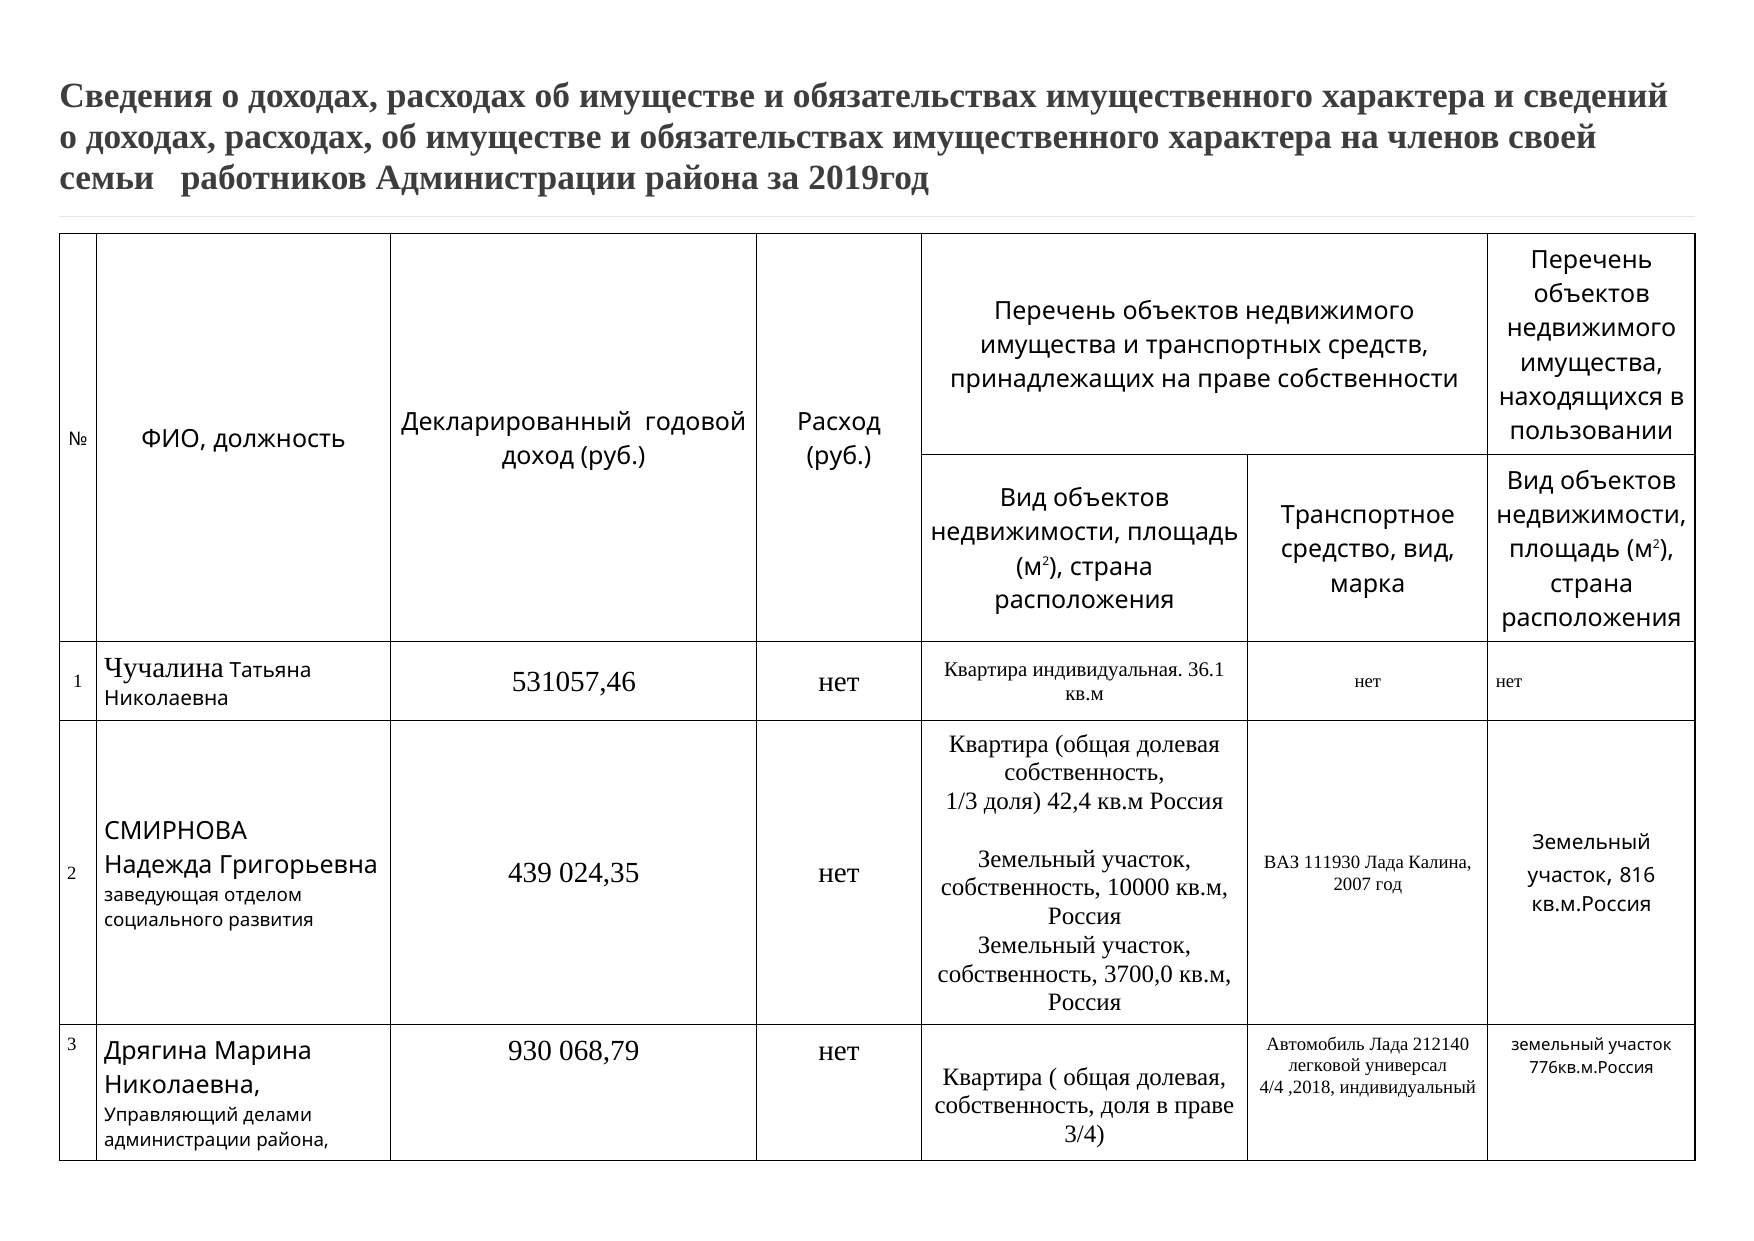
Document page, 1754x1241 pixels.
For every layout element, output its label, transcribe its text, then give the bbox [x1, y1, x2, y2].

table_cell СМИРНОВА Надежда Григорьевна заведующая отделом социального развития [97, 721, 390, 1024]
table_cell 531057,46 [391, 642, 756, 720]
table_header № [60, 234, 96, 641]
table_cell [1488, 1025, 1694, 1160]
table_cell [922, 1025, 1247, 1160]
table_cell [1248, 1025, 1487, 1160]
table_cell нет [757, 721, 921, 1024]
table_cell 2 [60, 721, 96, 1024]
table_cell 1 [60, 642, 96, 720]
table_header Перечень объектов недвижимого имущества и транспортных средств, принадлежащих на праве собственности [922, 234, 1487, 454]
table_header Перечень объектов недвижимого имущества, находящихся в пользовании [1488, 234, 1694, 454]
table_cell Вид объектов недвижимости, площадь (м2), страна расположения [922, 455, 1247, 641]
table_header Расход (руб.) [757, 234, 921, 641]
table_cell Земельный участок, 816 кв.м.Россия [1488, 721, 1694, 1024]
table_cell нет [1488, 642, 1694, 720]
table_cell нет [1248, 642, 1487, 720]
table_header ФИО, должность [97, 234, 390, 641]
table_header Декларированный годовой доход (руб.) [391, 234, 756, 641]
table_cell ВАЗ 111930 Лада Калина, 2007 год [1248, 721, 1487, 1024]
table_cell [97, 1025, 390, 1160]
table_cell 930 068,79 [391, 1025, 756, 1160]
table_cell Квартира (общая долевая собственность, 1/3 доля) 42,4 кв.м Россия Земельный участок, собственность, 10000 кв.м, Россия Земельный участок, собственность, 3700,0 кв.м, Россия [922, 721, 1247, 1024]
table_cell Транспортное средство, вид, марка [1248, 455, 1487, 641]
table_cell нет [757, 1025, 921, 1160]
table_cell 439 024,35 [391, 721, 756, 1024]
table_cell нет [757, 642, 921, 720]
table_cell Чучалина Татьяна Николаевна [97, 642, 390, 720]
table_cell 3 [60, 1025, 96, 1160]
subtitle Сведения о доходах, расходах об имуществе и обязательствах имущественного характера и сведений о доходах, расходах, об имуществе и обязательствах имущественного характера на членов своей семьи работников Администрации района за 2019год [59, 75, 1695, 216]
table_cell Квартира индивидуальная. 36.1 кв.м [922, 642, 1247, 720]
table_cell Вид объектов недвижимости, площадь (м2), страна расположения [1488, 455, 1694, 641]
